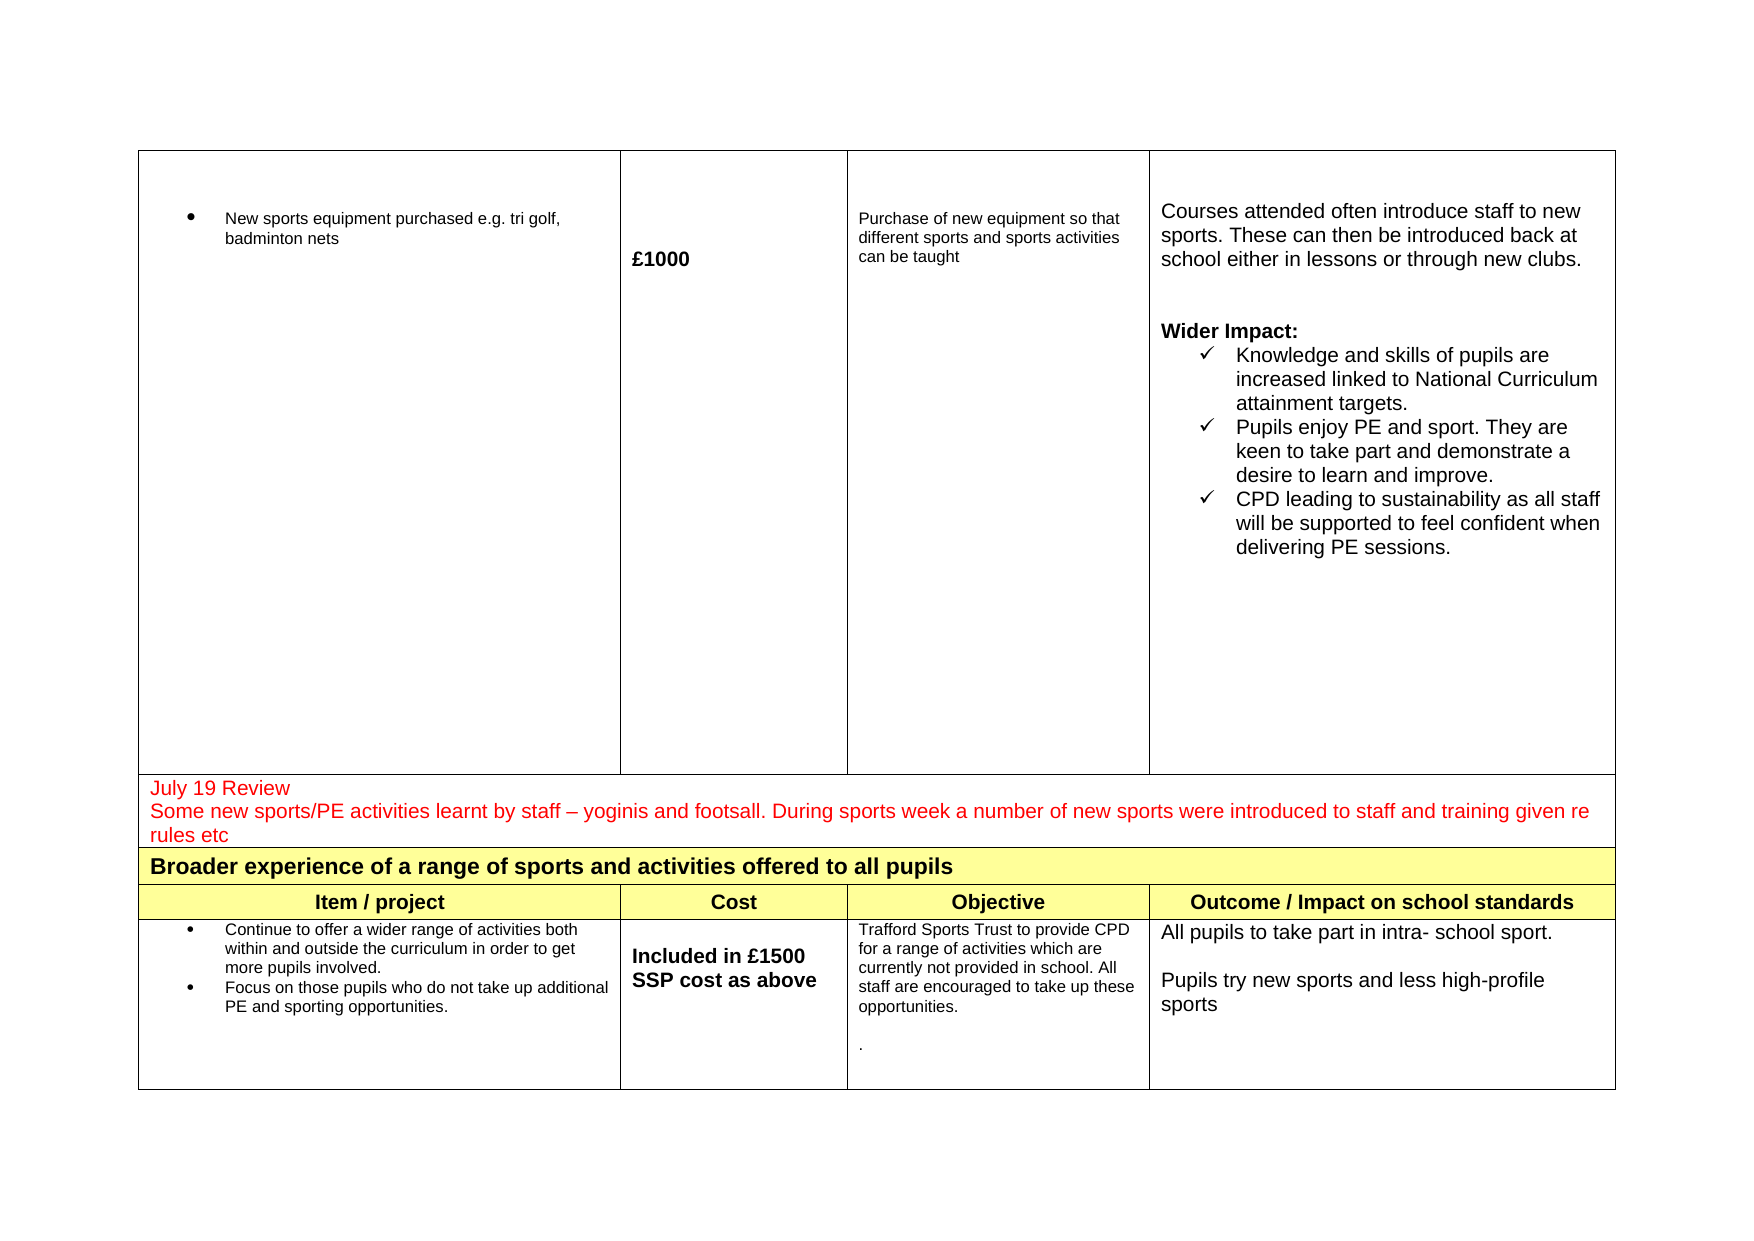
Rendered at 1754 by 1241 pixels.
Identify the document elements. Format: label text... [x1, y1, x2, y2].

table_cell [139, 920, 620, 1089]
table_cell Objective [848, 885, 1149, 919]
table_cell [139, 151, 620, 774]
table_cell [848, 920, 1149, 1089]
table_cell £1500 £800 £1000 [621, 151, 847, 774]
table_cell Broader experience of a range of sports and activities offered to all pupils [139, 848, 1615, 884]
table_cell Outcome / Impact on school standards [1150, 885, 1615, 919]
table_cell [1150, 920, 1615, 1089]
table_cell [848, 151, 1149, 774]
table_cell Cost [621, 885, 847, 919]
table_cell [1150, 151, 1615, 774]
table_cell Item / project [139, 885, 620, 919]
table_cell July 19 Review Some new sports/PE activities learnt by staff – yoginis and footsall. During sports week a number of new sports were introduced to staff and training given re rules etc [139, 775, 1615, 847]
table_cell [621, 920, 847, 1089]
